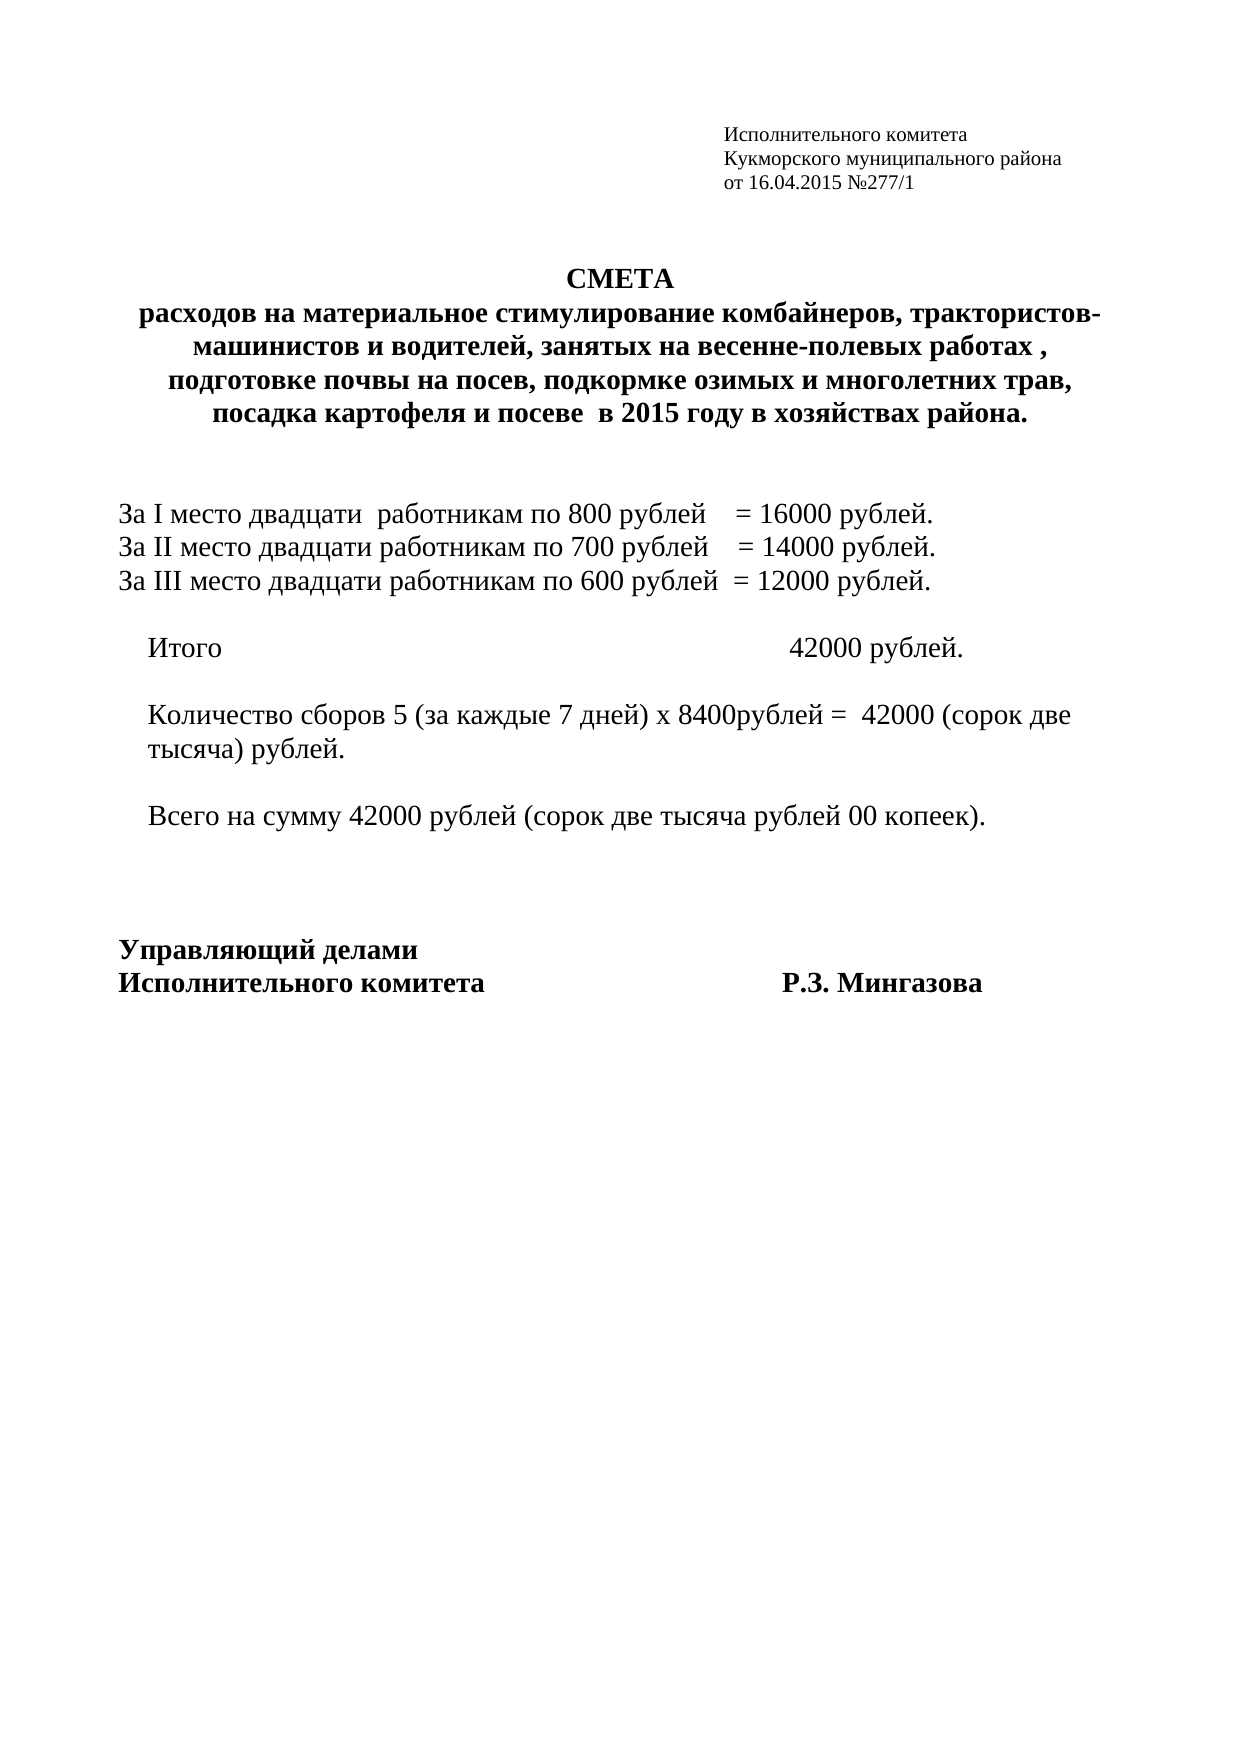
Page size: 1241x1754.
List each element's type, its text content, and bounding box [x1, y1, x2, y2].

text За III место двадцати работникам по 600 рублей = 12000 рублей. [118, 563, 1122, 597]
text от 16.04.2015 №277/1 [118, 170, 1122, 194]
text Кукморского муниципального района [118, 146, 1122, 170]
text За I место двадцати работникам по 800 рублей = 16000 рублей. [118, 496, 1122, 529]
text Управляющий делами [118, 932, 1122, 966]
text Исполнительного комитета Р.З. Мингазова [118, 966, 1122, 999]
text Итого 42000 рублей. [118, 630, 1122, 664]
text За II место двадцати работникам по 700 рублей = 14000 рублей. [118, 529, 1122, 563]
text Исполнительного комитета [118, 122, 1122, 146]
text Количество сборов 5 (за каждые 7 дней) х 8400рублей = 42000 (сорок две тысяча) рублей. [118, 697, 1122, 764]
text СМЕТА [118, 261, 1122, 295]
text Всего на сумму 42000 рублей (сорок две тысяча рублей 00 копеек). [148, 798, 1122, 831]
text расходов на материальное стимулирование комбайнеров, трактористов-машинистов и водителей, занятых на весенне-полевых работах , подготовке почвы на посев, подкормке озимых и многолетних трав, посадка картофеля и посеве в 2015 году в хозяйствах района. [118, 295, 1122, 429]
